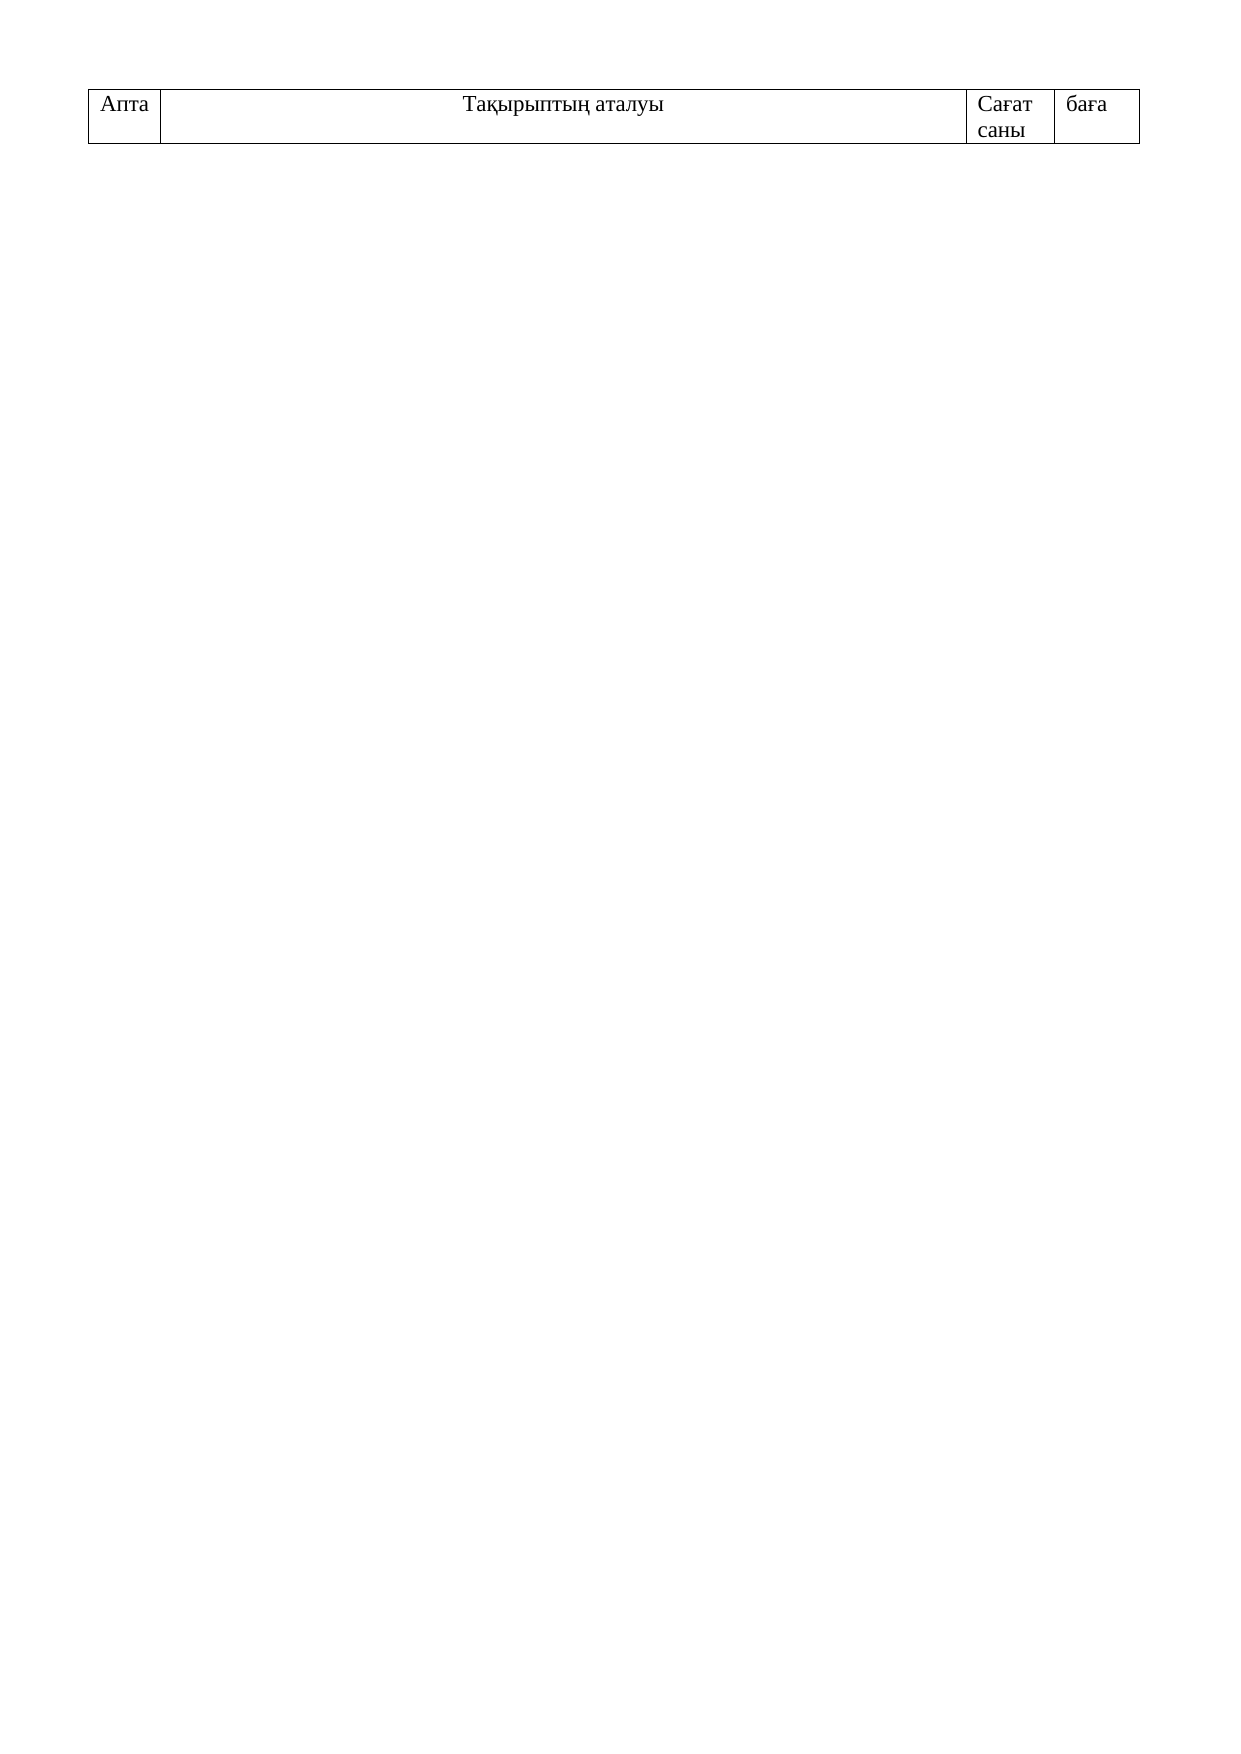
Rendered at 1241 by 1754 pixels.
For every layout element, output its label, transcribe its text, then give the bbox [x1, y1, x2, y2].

table_header Апта [89, 90, 160, 142]
table_header баға [1055, 90, 1139, 142]
table_header Тақырыптың аталуы [161, 90, 966, 142]
table_header Сағат саны [967, 90, 1054, 142]
